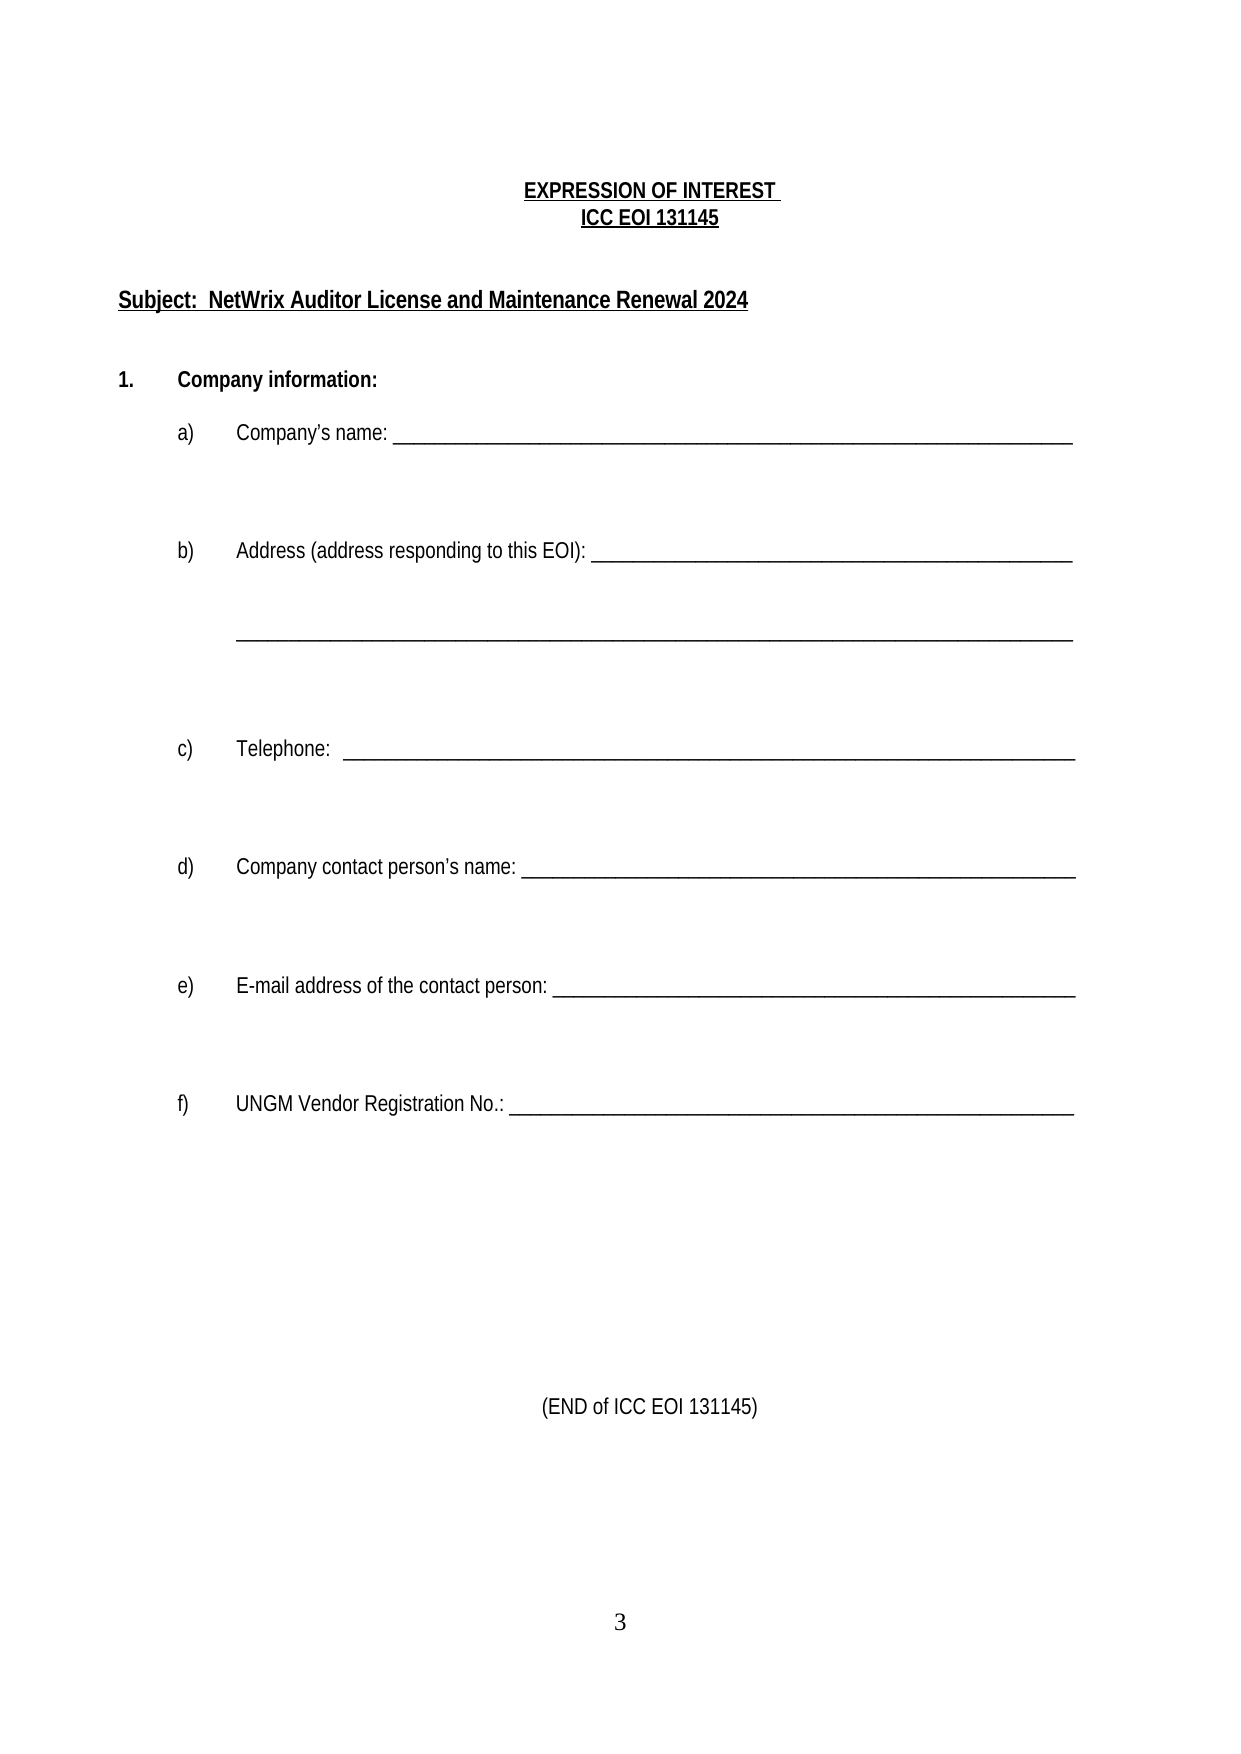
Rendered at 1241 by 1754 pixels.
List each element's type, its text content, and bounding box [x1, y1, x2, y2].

text EXPRESSION OF INTEREST [118, 177, 1122, 203]
text ________________________________________________________________________________ [177, 616, 1122, 643]
text f) UNGM Vendor Registration No.: ______________________________________________________ [177, 1090, 1122, 1116]
list Company contact person’s name: _____________________________________________________ [177, 853, 1122, 879]
list Company information: [118, 366, 1122, 393]
title Subject: NetWrix Auditor License and Maintenance Renewal 2024 [118, 285, 1122, 313]
list E-mail address of the contact person: __________________________________________________ [177, 972, 1122, 998]
list Telephone: ______________________________________________________________________ [177, 735, 1122, 761]
list Company’s name: _________________________________________________________________ [177, 419, 1122, 445]
text ICC EOI 131145 [118, 203, 1122, 230]
list Address (address responding to this EOI): ______________________________________________ [177, 537, 1122, 564]
list (END of ICC EOI 131145) [177, 1393, 1122, 1419]
